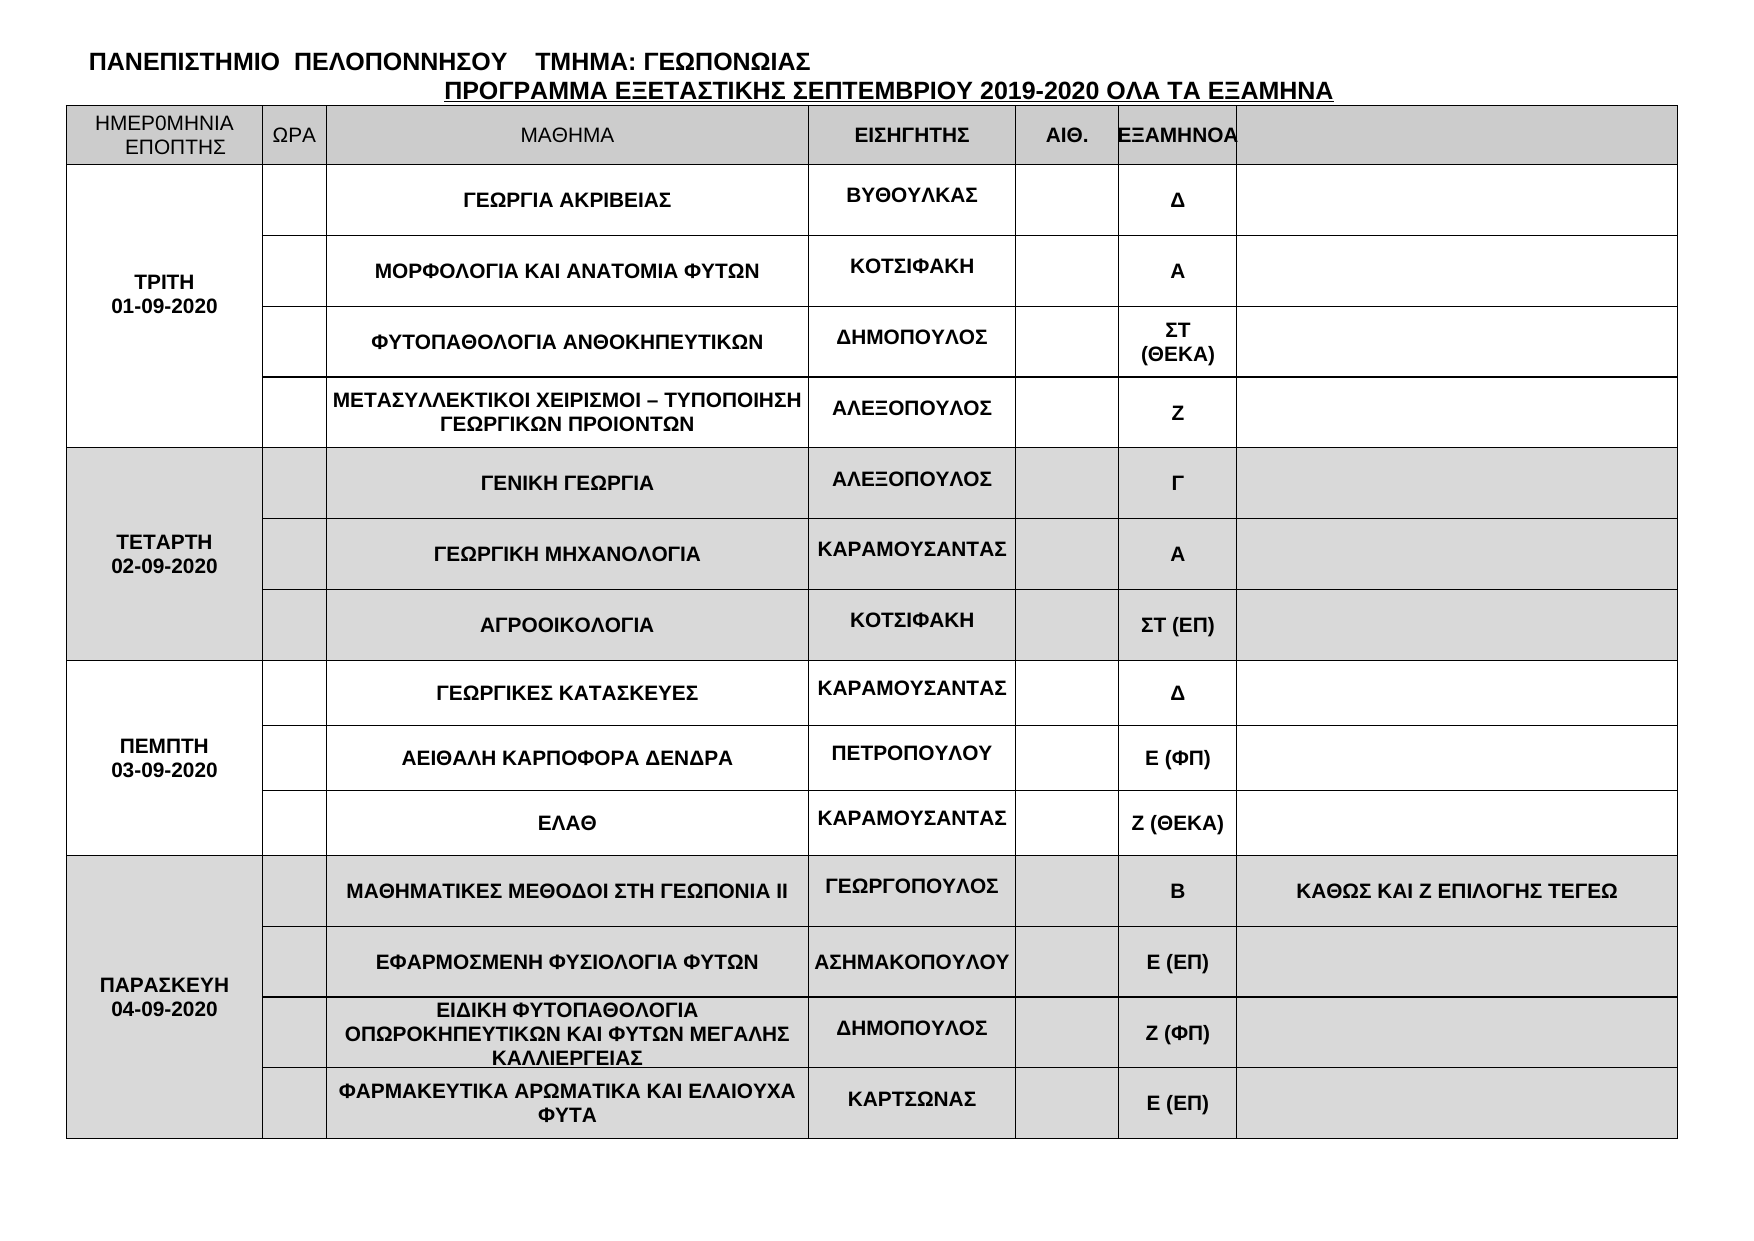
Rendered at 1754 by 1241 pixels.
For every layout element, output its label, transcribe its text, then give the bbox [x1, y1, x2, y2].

table_cell [263, 661, 326, 725]
table_cell ΑΛΕΞΟΠΟΥΛΟΣ [809, 378, 1015, 447]
table_cell [263, 590, 326, 660]
table_cell Δ [1119, 661, 1236, 725]
table_cell [1237, 927, 1677, 996]
table_header ΑΙΘ. [1016, 106, 1118, 164]
table_header ΕΞΑΜΗΝΟΑ [1119, 106, 1236, 164]
table_cell ΜΟΡΦΟΛΟΓΙΑ ΚΑΙ ΑΝΑΤΟΜΙΑ ΦΥΤΩΝ [327, 236, 808, 306]
table_cell [1016, 1068, 1118, 1138]
table_cell [263, 448, 326, 518]
table_cell ΚΑΡΑΜΟΥΣΑΝΤΑΣ [809, 519, 1015, 589]
table_cell ΓΕΩΡΓΙΚΗ ΜΗΧΑΝΟΛΟΓΙΑ [327, 519, 808, 589]
table_cell [1016, 236, 1118, 306]
table_cell [1016, 378, 1118, 447]
table_cell ΦΥΤΟΠΑΘΟΛΟΓΙΑ ΑΝΘΟΚΗΠΕΥΤΙΚΩΝ [327, 307, 808, 376]
table_cell ΤΡΙΤΗ 01-09-2020 [67, 165, 262, 447]
table_cell [1237, 661, 1677, 725]
table_cell Ε (ΕΠ) [1119, 1068, 1236, 1138]
table_cell ΤΕΤΑΡΤΗ 02-09-2020 [67, 448, 262, 660]
table_cell ΑΛΕΞΟΠΟΥΛΟΣ [809, 448, 1015, 518]
table_cell Δ [1119, 165, 1236, 235]
table_cell ΚΑΡΤΣΩΝΑΣ [809, 1068, 1015, 1138]
table_cell ΚΑΡΑΜΟΥΣΑΝΤΑΣ [809, 791, 1015, 855]
table_cell [1016, 165, 1118, 235]
table_cell ΚΟΤΣΙΦΑΚΗ [809, 590, 1015, 660]
table_cell [1016, 448, 1118, 518]
table_cell [263, 519, 326, 589]
table_cell Ε (ΕΠ) [1119, 927, 1236, 996]
table_cell ΠΕΜΠΤΗ 03-09-2020 [67, 661, 262, 855]
table_cell ΒΥΘΟΥΛΚΑΣ [809, 165, 1015, 235]
table_cell ΑΕΙΘΑΛΗ ΚΑΡΠΟΦΟΡΑ ΔΕΝΔΡΑ [327, 726, 808, 790]
table_cell ΣΤ (ΕΠ) [1119, 590, 1236, 660]
table_cell [263, 1068, 326, 1138]
table_cell [1237, 448, 1677, 518]
table_cell ΦΑΡΜΑΚΕΥΤΙΚΑ ΑΡΩΜΑΤΙΚΑ ΚΑΙ ΕΛΑΙΟΥΧΑ ΦΥΤΑ [327, 1068, 808, 1138]
table_cell Ζ (ΦΠ) [1119, 998, 1236, 1067]
table_cell [1016, 791, 1118, 855]
table_cell ΔΗΜΟΠΟΥΛΟΣ [809, 307, 1015, 376]
table_cell ΜΕΤΑΣΥΛΛΕΚΤΙΚΟΙ ΧΕΙΡΙΣΜΟΙ – ΤΥΠΟΠΟΙΗΣΗ ΓΕΩΡΓΙΚΩΝ ΠΡΟΙΟΝΤΩΝ [327, 378, 808, 447]
table_cell [1016, 998, 1118, 1067]
text ΠΡΟΓΡΑΜΜΑ ΕΞΕΤΑΣΤΙΚΗΣ ΣΕΠΤΕΜΒΡΙΟΥ 2019-2020 ΟΛΑ ΤΑ ΕΞΑΜΗΝΑ [89, 76, 1689, 105]
table_cell [1016, 927, 1118, 996]
table_cell ΓΕΩΡΓΙΚΕΣ ΚΑΤΑΣΚΕΥΕΣ [327, 661, 808, 725]
table_cell [1016, 726, 1118, 790]
table_cell ΠΑΡΑΣΚΕΥΗ 04-09-2020 [67, 856, 262, 1138]
table_cell Α [1119, 236, 1236, 306]
table_cell ΕΛΑΘ [327, 791, 808, 855]
table_cell [1016, 661, 1118, 725]
table_cell [1016, 590, 1118, 660]
table_cell [1016, 856, 1118, 926]
table_header [1237, 106, 1677, 164]
table_cell [1016, 519, 1118, 589]
table_cell [263, 927, 326, 996]
table_cell ΔΗΜΟΠΟΥΛΟΣ [809, 998, 1015, 1067]
table_cell Γ [1119, 448, 1236, 518]
table_cell [1237, 726, 1677, 790]
table_cell ΚΟΤΣΙΦΑΚΗ [809, 236, 1015, 306]
table_cell [1237, 236, 1677, 306]
table_header ΗΜΕΡ0ΜΗΝΙΑ ΕΠΟΠΤΗΣ [67, 106, 262, 164]
table_cell [1237, 998, 1677, 1067]
table_cell ΓΕΩΡΓΟΠΟΥΛΟΣ [809, 856, 1015, 926]
table_header ΩΡΑ [263, 106, 326, 164]
table_cell [263, 791, 326, 855]
table_cell [263, 378, 326, 447]
table_cell ΚΑΡΑΜΟΥΣΑΝΤΑΣ [809, 661, 1015, 725]
table_cell ΚΑΘΩΣ ΚΑΙ Ζ ΕΠΙΛΟΓΗΣ ΤΕΓΕΩ [1237, 856, 1677, 926]
table_cell Β [1119, 856, 1236, 926]
table_cell ΕΙΔΙΚΗ ΦΥΤΟΠΑΘΟΛΟΓΙΑ ΟΠΩΡΟΚΗΠΕΥΤΙΚΩΝ ΚΑΙ ΦΥΤΩΝ ΜΕΓΑΛΗΣ ΚΑΛΛΙΕΡΓΕΙΑΣ [327, 998, 808, 1067]
table_cell [1016, 307, 1118, 376]
table_cell ΓΕΝΙΚΗ ΓΕΩΡΓΙΑ [327, 448, 808, 518]
table_cell ΓΕΩΡΓΙΑ ΑΚΡΙΒΕΙΑΣ [327, 165, 808, 235]
table_cell [1237, 378, 1677, 447]
table_cell [263, 236, 326, 306]
table_cell Ζ (ΘΕΚΑ) [1119, 791, 1236, 855]
table_cell [263, 998, 326, 1067]
table_cell [1237, 165, 1677, 235]
table_cell ΠΕΤΡΟΠΟΥΛΟΥ [809, 726, 1015, 790]
table_cell [263, 165, 326, 235]
text ΠΑΝΕΠΙΣΤΗΜΙΟ ΠΕΛΟΠΟΝΝΗΣΟΥ ΤΜΗΜΑ: ΓΕΩΠΟΝΩΙΑΣ [89, 47, 1689, 76]
table_cell ΕΦΑΡΜΟΣΜΕΝΗ ΦΥΣΙΟΛΟΓΙΑ ΦΥΤΩΝ [327, 927, 808, 996]
table_cell ΣΤ (ΘΕΚΑ) [1119, 307, 1236, 376]
table_cell [263, 856, 326, 926]
table_cell [1237, 519, 1677, 589]
table_cell [1237, 590, 1677, 660]
table_cell [1237, 1068, 1677, 1138]
table_cell ΑΣΗΜΑΚΟΠΟΥΛΟΥ [809, 927, 1015, 996]
table_cell Α [1119, 519, 1236, 589]
table_cell Ε (ΦΠ) [1119, 726, 1236, 790]
table_cell ΑΓΡΟΟΙΚΟΛΟΓΙΑ [327, 590, 808, 660]
table_cell [263, 726, 326, 790]
table_cell Ζ [1119, 378, 1236, 447]
table_cell [263, 307, 326, 376]
table_cell [1237, 307, 1677, 376]
table_header ΕΙΣΗΓΗΤΗΣ [809, 106, 1015, 164]
table_cell ΜΑΘΗΜΑΤΙΚΕΣ ΜΕΘΟΔΟΙ ΣΤΗ ΓΕΩΠΟΝΙΑ II [327, 856, 808, 926]
table_header ΜΑΘΗΜΑ [327, 106, 808, 164]
table_cell [1237, 791, 1677, 855]
